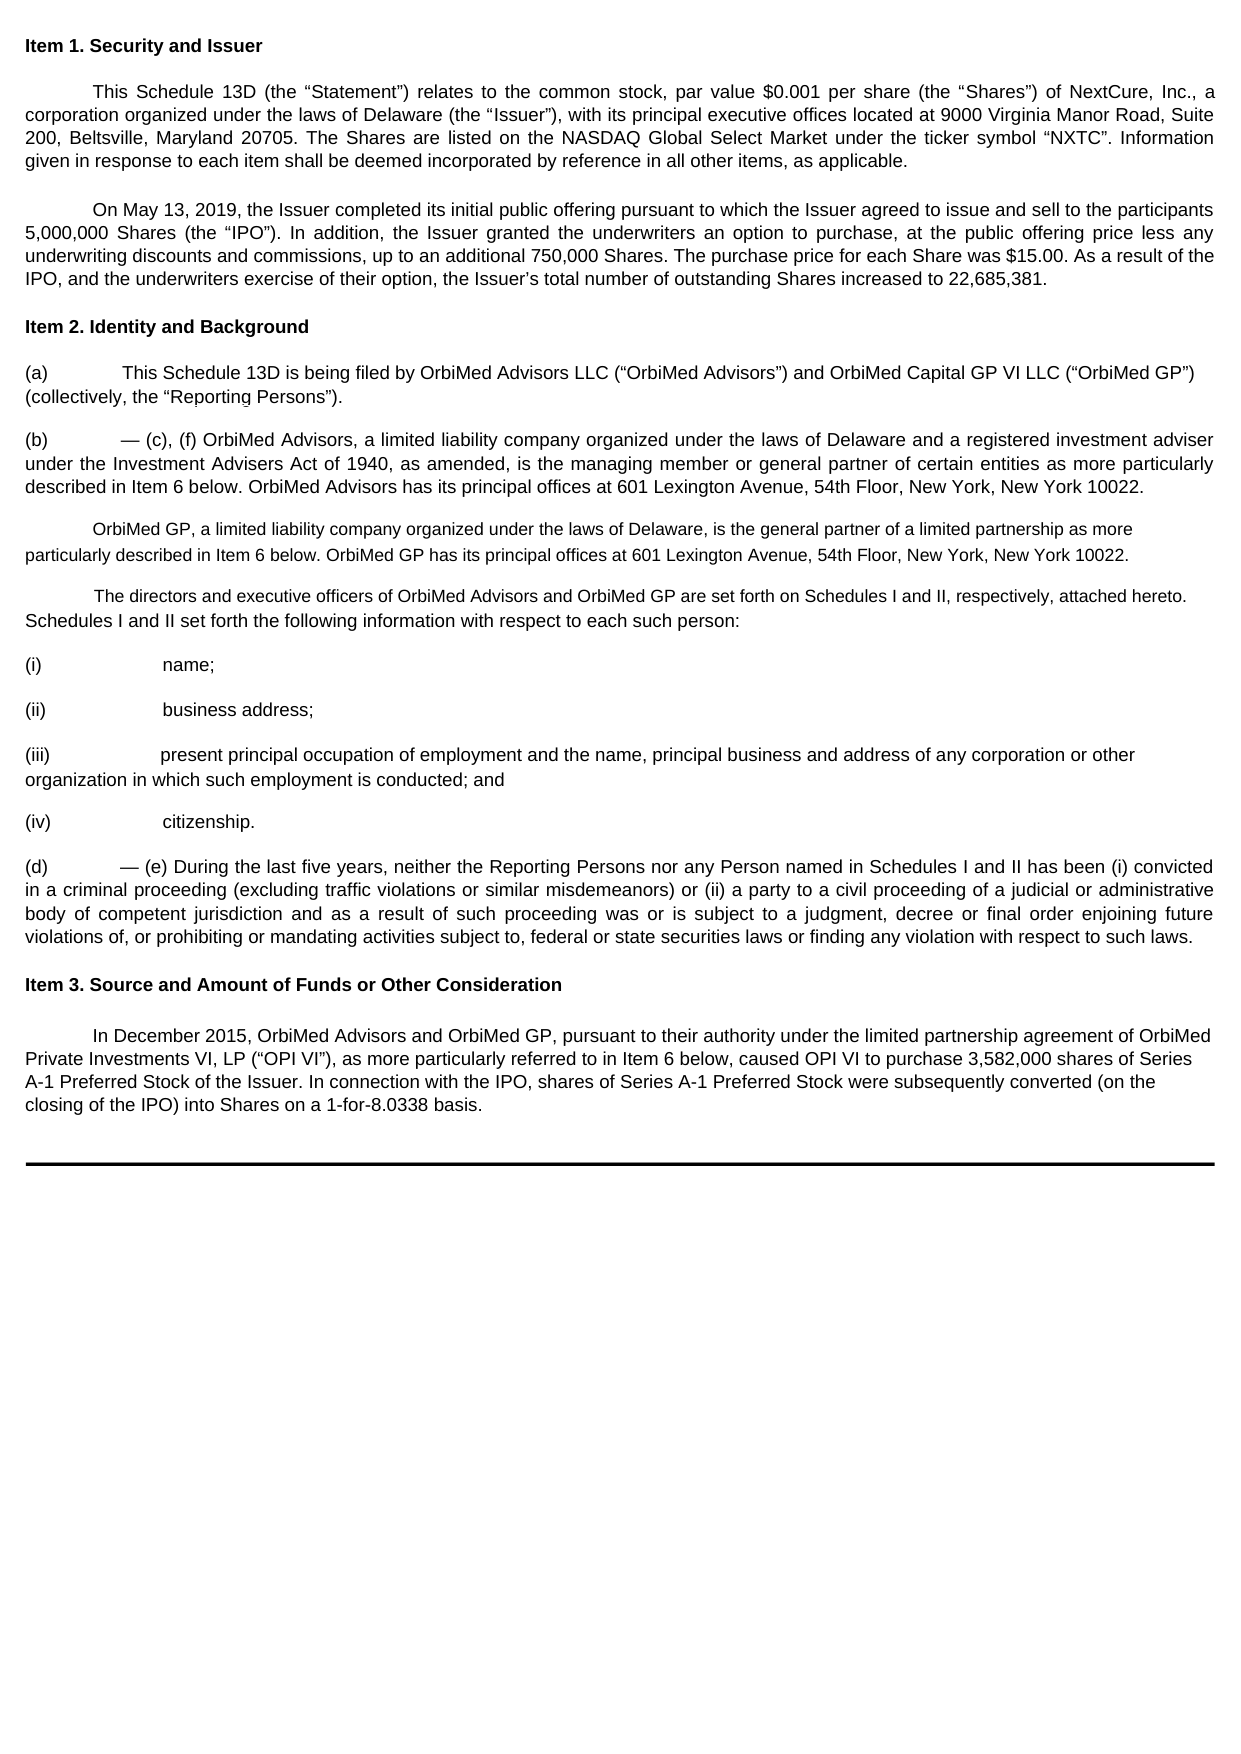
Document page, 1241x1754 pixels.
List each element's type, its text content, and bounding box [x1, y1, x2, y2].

list This Schedule 13D is being filed by OrbiMed Advisors LLC (“OrbiMed Advisors”) and OrbiMed Capital GP VI LLC (“OrbiMed GP”) (collectively, the “Reporting Persons”). [25, 362, 1215, 408]
text Item 3. Source and Amount of Funds or Other Consideration [25, 973, 1215, 995]
list citizenship. [25, 811, 1215, 832]
text On May 13, 2019, the Issuer completed its initial public offering pursuant to which the Issuer agreed to issue and sell to the participants 5,000,000 Shares (the “IPO”). In addition, the Issuer granted the underwriters an option to purchase, at the public offering price less any underwriting discounts and commissions, up to an additional 750,000 Shares. The purchase price for each Share was $15.00. As a result of the IPO, and the underwriters exercise of their option, the Issuer’s total number of outstanding Shares increased to 22,685,381. [25, 198, 1215, 290]
list business address; [25, 699, 1215, 720]
text This Schedule 13D (the “Statement”) relates to the common stock, par value $0.001 per share (the “Shares”) of NextCure, Inc., a corporation organized under the laws of Delaware (the “Issuer”), with its principal executive offices located at 9000 Virginia Manor Road, Suite 200, Beltsville, Maryland 20705. The Shares are listed on the NASDAQ Global Select Market under the ticker symbol “NXTC”. Information given in response to each item shall be deemed incorporated by reference in all other items, as applicable. [25, 81, 1215, 172]
text Schedules I and II set forth the following information with respect to each such person: [25, 610, 1215, 632]
text The directors and executive officers of OrbiMed Advisors and OrbiMed GP are set forth on Schedules I and II, respectively, attached hereto. [94, 586, 1215, 606]
picture [25, 1162, 1215, 1166]
text In December 2015, OrbiMed Advisors and OrbiMed GP, pursuant to their authority under the limited partnership agreement of OrbiMed Private Investments VI, LP (“OPI VI”), as more particularly referred to in Item 6 below, caused OPI VI to purchase 3,582,000 shares of Series A-1 Preferred Stock of the Issuer. In connection with the IPO, shares of Series A-1 Preferred Stock were subsequently converted (on the closing of the IPO) into Shares on a 1-for-8.0338 basis. [25, 1024, 1213, 1116]
list — (e) During the last five years, neither the Reporting Persons nor any Person named in Schedules I and II has been (i) convicted in a criminal proceeding (excluding traffic violations or similar misdemeanors) or (ii) a party to a civil proceeding of a judicial or administrative body of competent jurisdiction and as a result of such proceeding was or is subject to a judgment, decree or final order enjoining future violations of, or prohibiting or mandating activities subject to, federal or state securities laws or finding any violation with respect to such laws. [25, 856, 1215, 947]
list present principal occupation of employment and the name, principal business and address of any corporation or other organization in which such employment is conducted; and [25, 744, 1215, 790]
list — (c), (f) OrbiMed Advisors, a limited liability company organized under the laws of Delaware and a registered investment adviser under the Investment Advisers Act of 1940, as amended, is the managing member or general partner of certain entities as more particularly described in Item 6 below. OrbiMed Advisors has its principal offices at 601 Lexington Avenue, 54th Floor, New York, New York 10022. [25, 429, 1215, 498]
text OrbiMed GP, a limited liability company organized under the laws of Delaware, is the general partner of a limited partnership as more particularly described in Item 6 below. OrbiMed GP has its principal offices at 601 Lexington Avenue, 54th Floor, New York, New York 10022. [25, 519, 1192, 565]
text Item 2. Identity and Background [25, 316, 1215, 338]
text Item 1. Security and Issuer [25, 35, 1215, 57]
list name; [25, 654, 1215, 675]
